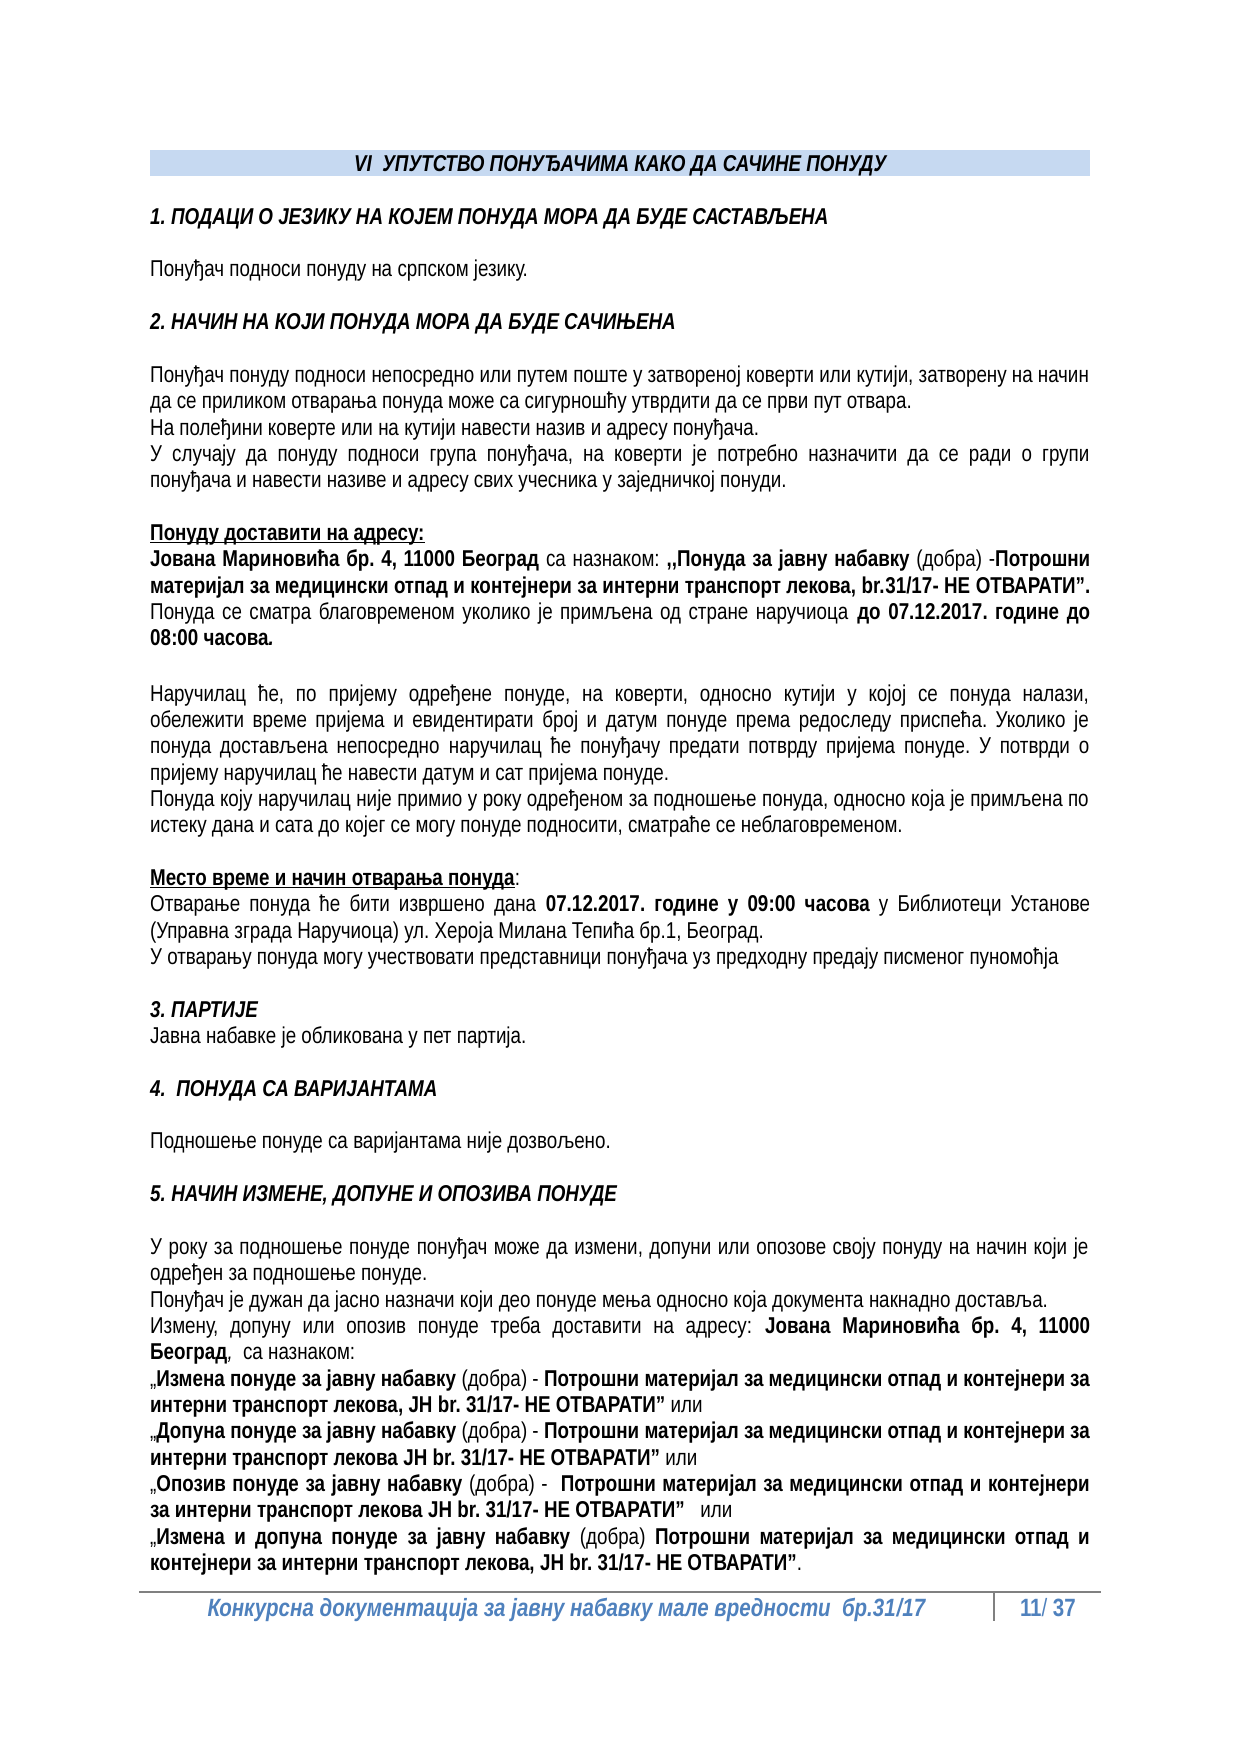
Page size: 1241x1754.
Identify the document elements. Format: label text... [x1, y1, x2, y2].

text Понуђач је дужан да јасно назначи који део понуде мења односно која документа накнадно доставља. [150, 1286, 1090, 1312]
text Подношење понуде са варијантама није дозвољено. [150, 1127, 1090, 1154]
text На полеђини коверте или на кутији навести назив и адресу понуђача. [150, 413, 1090, 440]
text 2. НАЧИН НА КОЈИ ПОНУДА МОРА ДА БУДЕ САЧИЊЕНА [150, 308, 1090, 334]
text „Опозив понуде за јавну набавку (добра) - Потрошни материјал за медицински отпад и контејнери за интерни транспорт лекова ЈН br. 31/17- НЕ ОТВАРАТИ” или [150, 1470, 1090, 1523]
text Понуду доставити на адресу: [150, 519, 1090, 545]
text Наручилац ће, по пријему одређене понуде, на коверти, односно кутији у којој се понуда налази, обележити време пријема и евидентирати број и датум понуде према редоследу приспећа. Уколико је понуда достављена непосредно наручилац ће понуђачу предати потврду пријема понуде. У потврди о пријему наручилац ће навести датум и сат пријема понуде. [150, 679, 1090, 785]
text У отварању понуда могу учествовати представници понуђача уз предходну предају писменог пуномоћја [150, 943, 1090, 969]
text „Измена понуде за јавну набавку (добра) - Потрошни материјал за медицински отпад и контејнери за интерни транспорт лекова, ЈН br. 31/17- НЕ ОТВАРАТИ” или [150, 1365, 1090, 1417]
text 3. ПАРТИЈЕ [150, 996, 1090, 1022]
text 5. НАЧИН ИЗМЕНЕ, ДОПУНЕ И ОПОЗИВА ПОНУДЕ [150, 1180, 1090, 1207]
text Понуђач понуду подноси непосредно или путем поште у затвореној коверти или кутији, затворену на начин да се приликом отварања понуда може са сигурношћу утврдити да се први пут отвара. [150, 361, 1090, 413]
text У случају да понуду подноси група понуђача, на коверти је потребно назначити да се ради о групи понуђача и навести називе и адресу свих учесника у заједничкој понуди. [150, 440, 1090, 493]
text VI УПУТСТВО ПОНУЂАЧИМА КАКО ДА САЧИНЕ ПОНУДУ [150, 150, 1090, 176]
text Понуђач подноси понуду на српском језику. [150, 255, 1090, 282]
text Отварање понуда ће бити извршено дана 07.12.2017. године у 09:00 часова у Библиотеци Установе (Управна зграда Наручиоца) ул. Хероја Милана Тепића бр.1, Београд. [150, 890, 1090, 943]
text У року за подношење понуде понуђач може да измени, допуни или опозове своју понуду на начин који је одређен за подношење понуде. [150, 1233, 1090, 1286]
text Понуда коју наручилац није примио у року одређеном за подношење понуда, односно која је примљена по истеку дана и сата до којег се могу понуде подносити, сматраће се неблаговременом. [150, 785, 1090, 838]
text 4. ПОНУДА СА ВАРИЈАНТАМА [150, 1075, 1090, 1101]
text 1. ПОДАЦИ О ЈЕЗИКУ НА КОЈЕМ ПОНУДА МОРА ДА БУДЕ САСТАВЉЕНА [150, 203, 1090, 229]
text Место време и начин отварања понуда: [150, 864, 1090, 890]
text Измену, допуну или опозив понуде треба доставити на адресу: Јована Мариновића бр. 4, 11000 Београд, са назнаком: [150, 1312, 1090, 1365]
text Јована Мариновића бр. 4, 11000 Београд са назнаком: ,,Понуда за јавну набавку (добра) -Потрошни материјал за медицински отпад и контејнери за интерни транспорт лекова, br.31/17- НЕ ОТВАРАТИ”. Понуда се сматра благовременом уколико је примљена од стране наручиоца до 07.12.2017. године до 08:00 часова. [150, 545, 1090, 651]
text „Допуна понуде за јавну набавку (добра) - Потрошни материјал за медицински отпад и контејнери за интерни транспорт лекова ЈН br. 31/17- НЕ ОТВАРАТИ” или [150, 1417, 1090, 1470]
text Јавна набавке је обликована у пет партија. [150, 1022, 1090, 1048]
text „Измена и допуна понуде за јавну набавку (добра) Потрошни материјал за медицински отпад и контејнери за интерни транспорт лекова, ЈН br. 31/17- НЕ ОТВАРАТИ”. [150, 1523, 1090, 1576]
